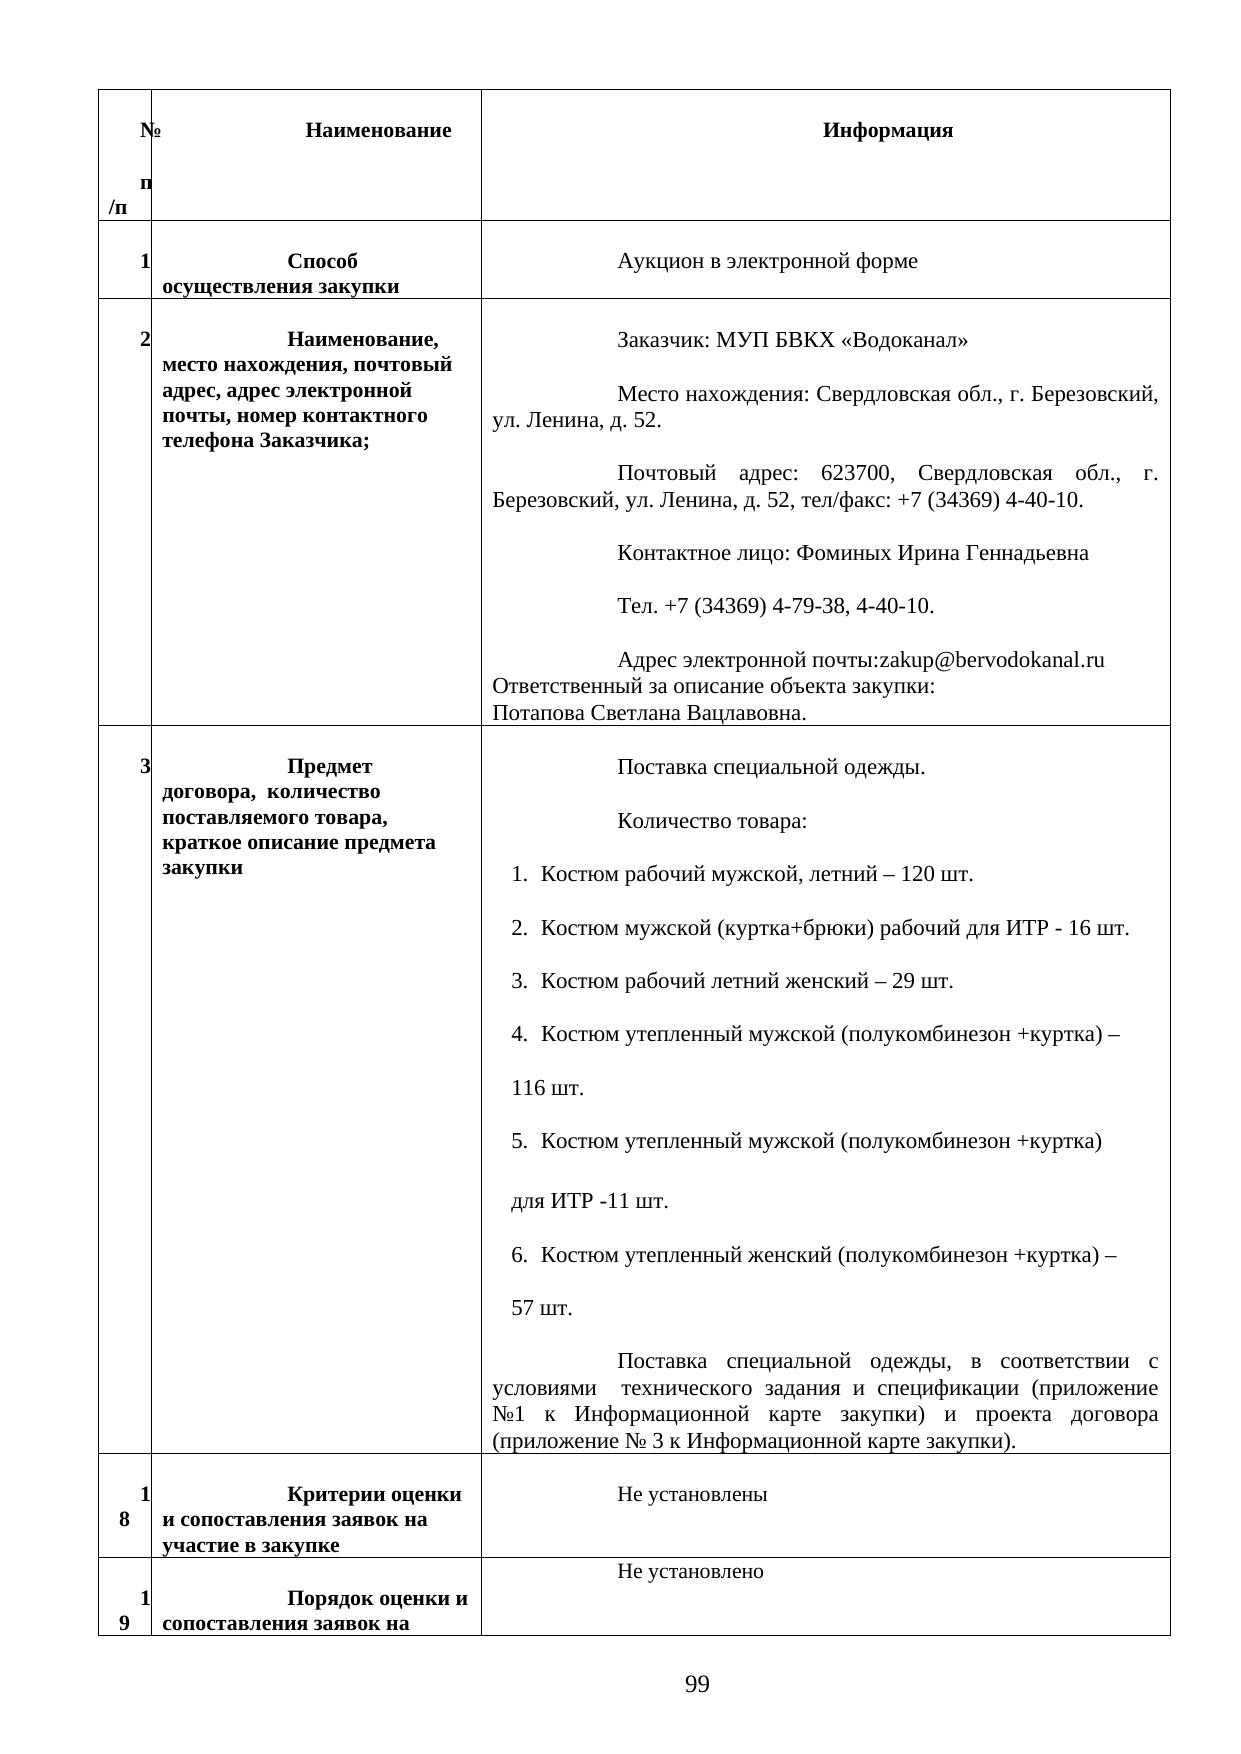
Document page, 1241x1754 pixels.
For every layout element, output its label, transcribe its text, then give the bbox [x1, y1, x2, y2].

table_cell 1 [99, 221, 151, 298]
table_cell Заказчик: МУП БВКХ «Водоканал» Место нахождения: Свердловская обл., г. Березовский, ул. Ленина, д. 52. Почтовый адрес: 623700, Свердловская обл., г. Березовский, ул. Ленина, д. 52, тел/факс: +7 (34369) 4-40-10. Контактное лицо: Фоминых Ирина Геннадьевна Тел. +7 (34369) 4-79-38, 4-40-10. Адрес электронной почты:zakup@bervodokanal.ru Ответственный за описание объекта закупки: Потапова Светлана Вацлавовна. [482, 299, 1170, 725]
table_cell 2 [99, 299, 151, 725]
table_cell 19 [99, 1558, 151, 1635]
table_cell 3 [99, 726, 151, 1453]
table_cell Предмет договора, количество поставляемого товара, краткое описание предмета закупки [152, 726, 481, 1453]
table_cell Не установлено [482, 1558, 1170, 1635]
table_header Информация [482, 90, 1170, 219]
table_cell Наименование, место нахождения, почтовый адрес, адрес электронной почты, номер контактного телефона Заказчика; [152, 299, 481, 725]
table_cell Поставка специальной одежды. Количество товара: Костюм рабочий мужской, летний – 120 шт. Костюм мужской (куртка+брюки) рабочий для ИТР - 16 шт. Костюм рабочий летний женский – 29 шт. Костюм утепленный мужской (полукомбинезон +куртка) – 116 шт. Костюм утепленный мужской (полукомбинезон +куртка) для ИТР -11 шт. Костюм утепленный женский (полукомбинезон +куртка) – 57 шт. Поставка специальной одежды, в соответствии с условиями технического задания и спецификации (приложение №1 к Информационной карте закупки) и проекта договора (приложение № 3 к Информационной карте закупки). [482, 726, 1170, 1453]
table_cell Способ осуществления закупки [152, 221, 481, 298]
table_cell 18 [99, 1454, 151, 1557]
table_header № п/п [99, 90, 151, 219]
table_cell Порядок оценки и сопоставления заявок на участие в закупке [152, 1558, 481, 1635]
table_header Наименование [152, 90, 481, 219]
table_cell Критерии оценки и сопоставления заявок на участие в закупке [152, 1454, 481, 1557]
table_cell Не установлены [482, 1454, 1170, 1557]
table_cell Аукцион в электронной форме [482, 221, 1170, 298]
